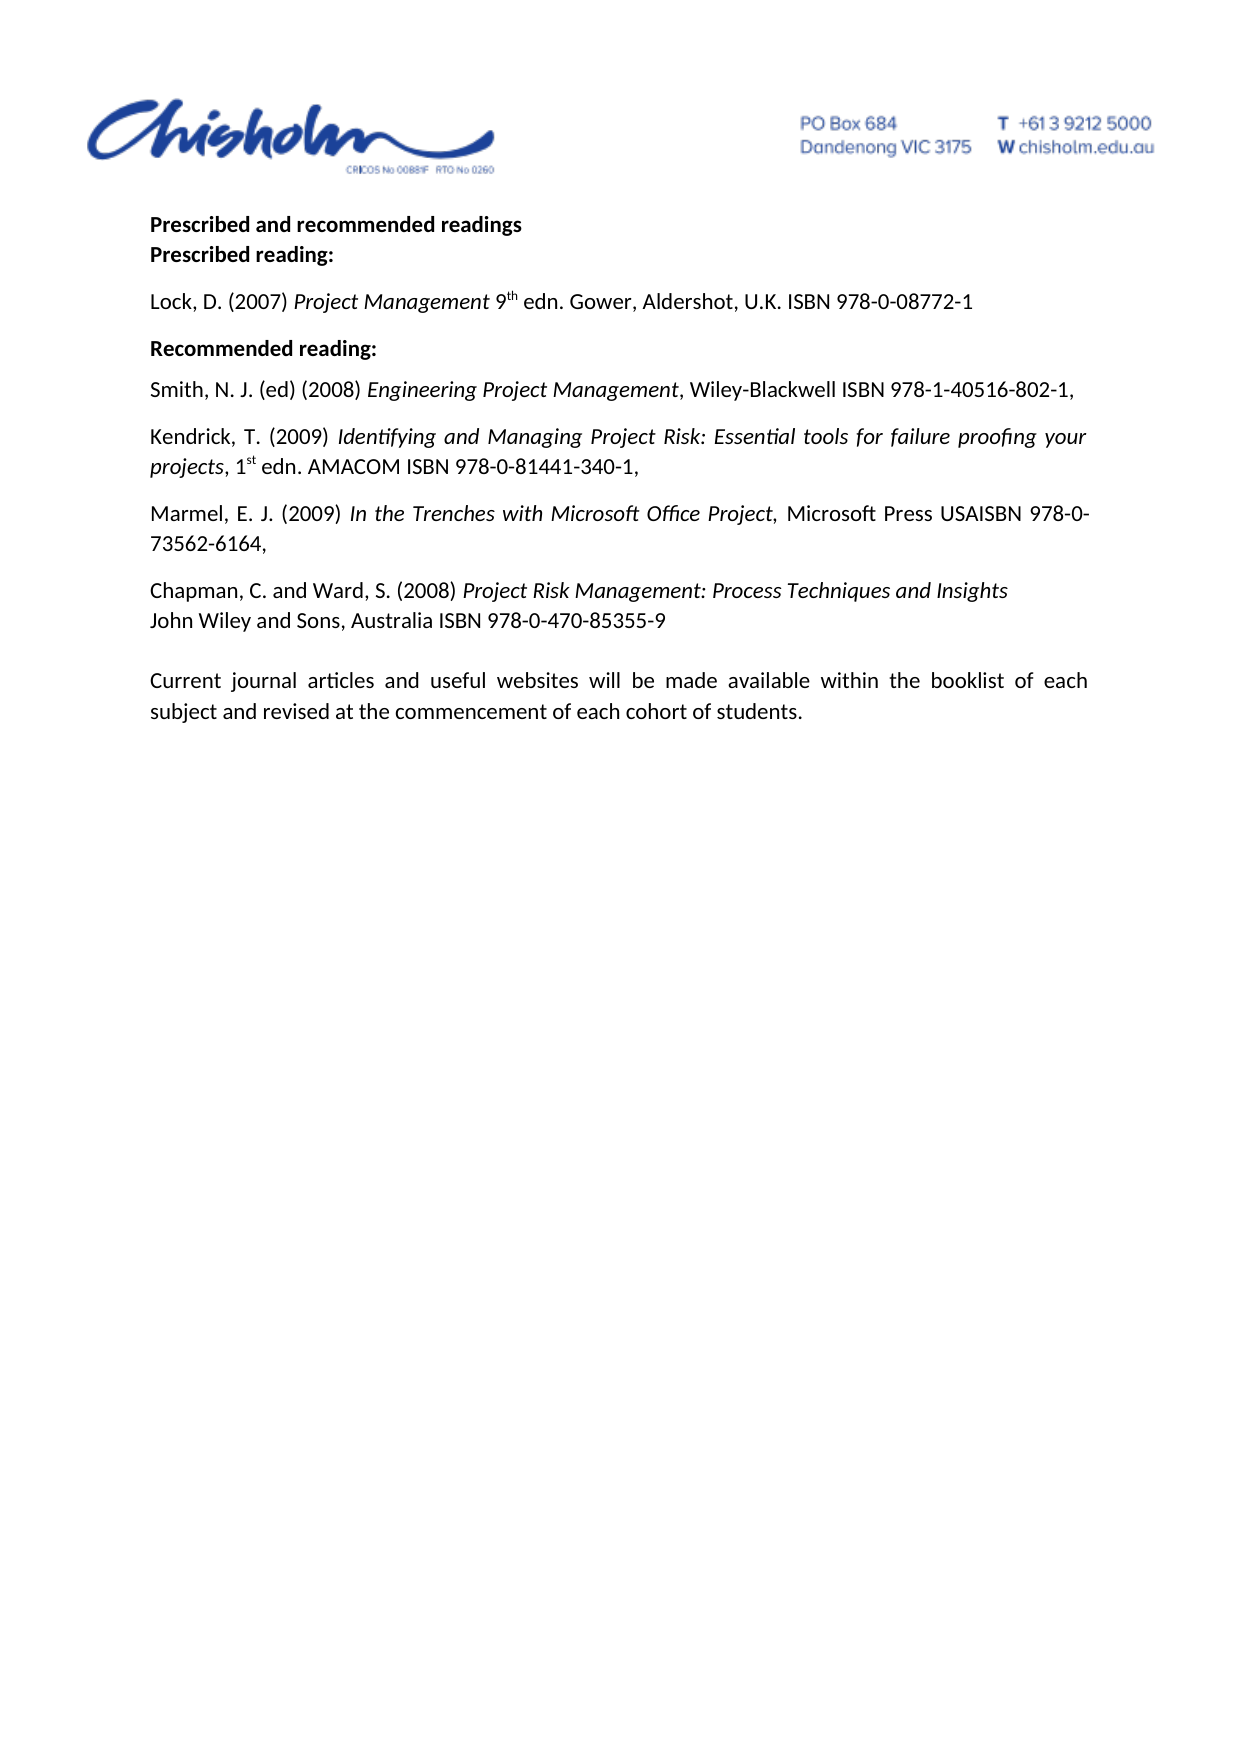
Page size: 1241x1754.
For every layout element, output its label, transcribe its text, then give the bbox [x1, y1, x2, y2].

text Chapman, C. and Ward, S. (2008) Project Risk Management: Process Techniques and Insights [150, 576, 1090, 604]
text Current journal articles and useful websites will be made available within the booklist of each subject and revised at the commencement of each cohort of students. [150, 667, 1090, 725]
text Kendrick, T. (2009) Identifying and Managing Project Risk: Essential tools for failure proofing your projects, 1st edn. AMACOM ISBN 978-0-81441-340-1, [150, 422, 1090, 480]
text Recommended reading: [150, 334, 1090, 362]
text Marmel, E. J. (2009) In the Trenches with Microsoft Office Project, Microsoft Press USAISBN 978-0-73562-6164, [150, 499, 1090, 557]
text Smith, N. J. (ed) (2008) Engineering Project Management, Wiley-Blackwell ISBN 978-1-40516-802-1, [150, 375, 1090, 403]
text Lock, D. (2007) Project Management 9th edn. Gower, Aldershot, U.K. ISBN 978-0-08772-1 [150, 287, 1090, 316]
text John Wiley and Sons, Australia ISBN 978-0-470-85355-9 [150, 606, 1090, 634]
text Prescribed and recommended readings Prescribed reading: [150, 150, 1090, 269]
